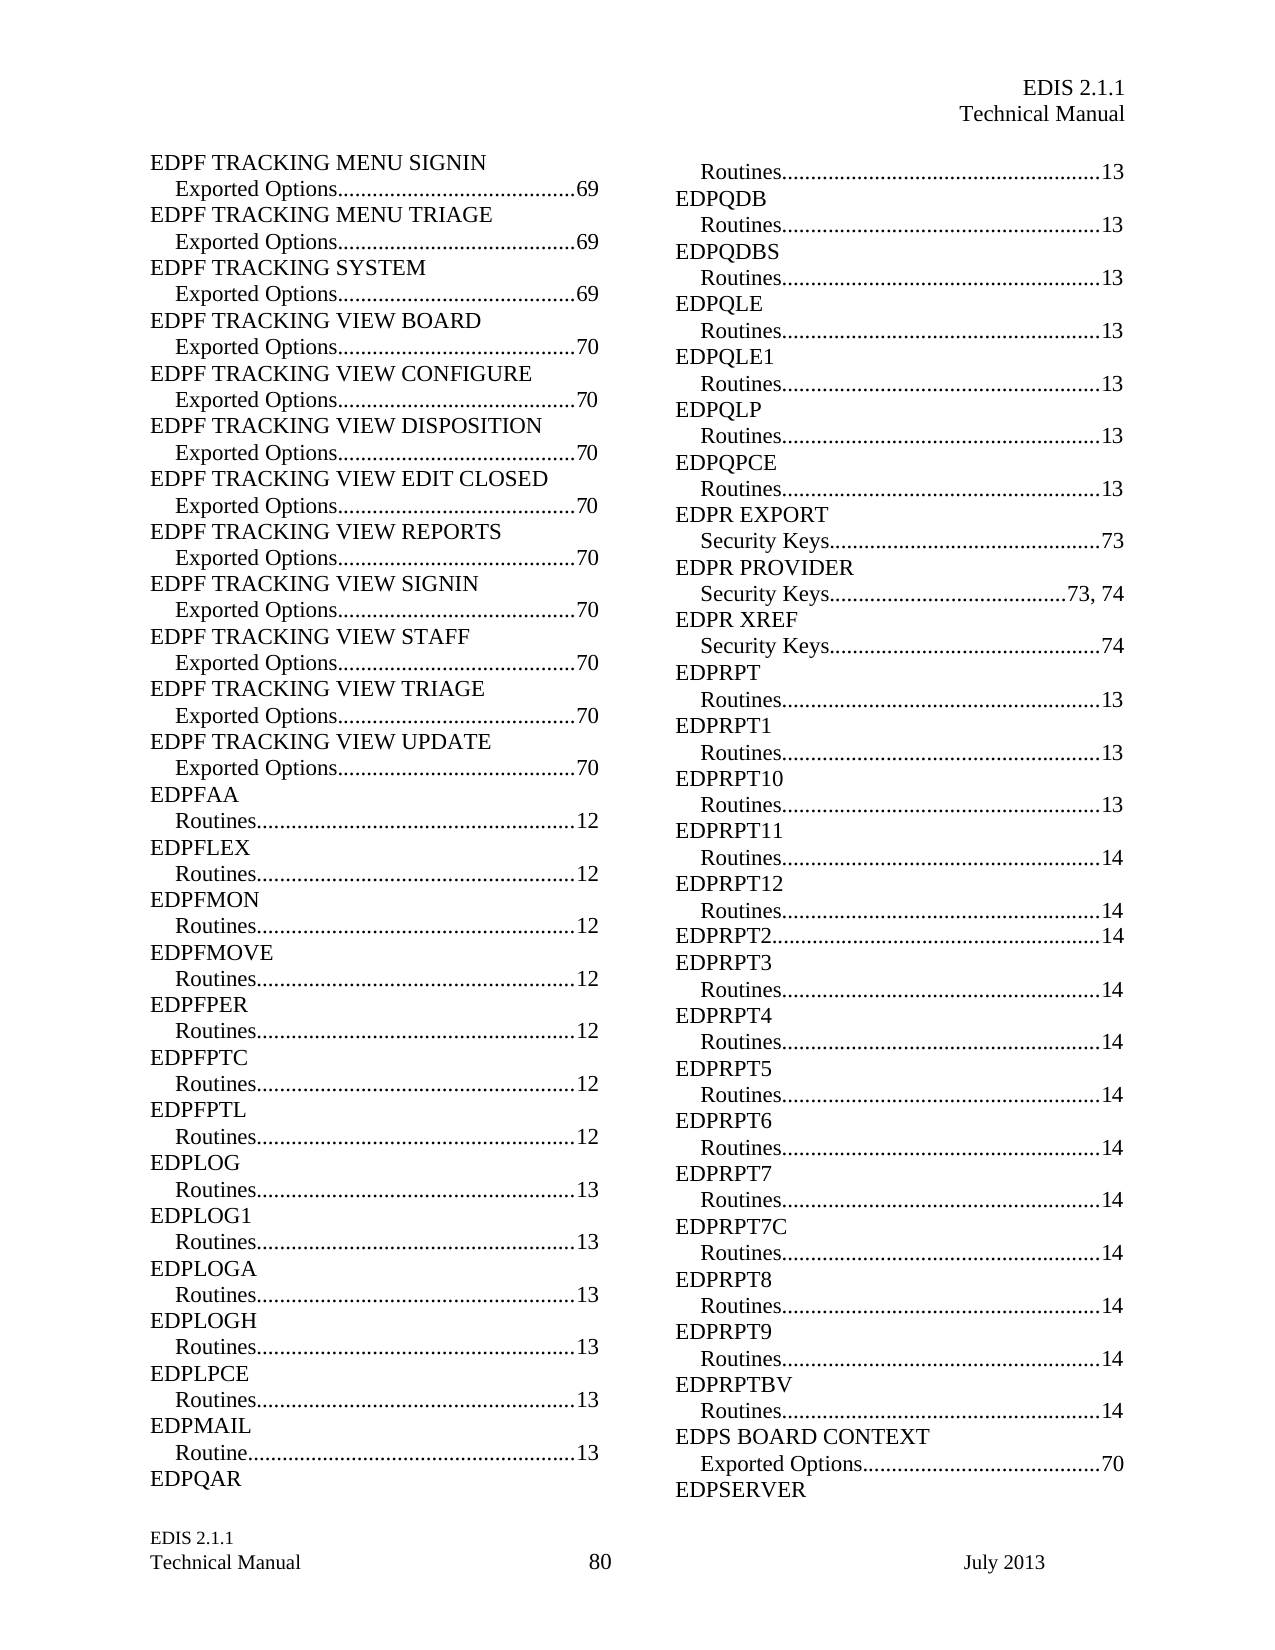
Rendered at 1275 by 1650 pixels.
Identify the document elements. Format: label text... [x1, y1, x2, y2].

text Exported Options 70 [175, 755, 603, 781]
text EDPMAIL [150, 1413, 603, 1439]
text EDPQPCE Routines 13 [675, 449, 1124, 501]
text Routines 13 [175, 1281, 603, 1308]
text EDPR PROVIDER [675, 554, 1152, 580]
text EDPF TRACKING VIEW DISPOSITION Exported Options 70 [150, 412, 599, 465]
text EDPFPER [150, 992, 603, 1018]
text Routines 12 [175, 807, 603, 834]
text EDPF TRACKING VIEW REPORTS [150, 518, 603, 544]
text EDPRPT11 Routines 14 [675, 818, 1124, 870]
text Security Keys 74 [700, 633, 1152, 659]
text EDPS BOARD CONTEXT [675, 1424, 1152, 1450]
text Routines 13 [175, 1334, 603, 1360]
text Routine 13 [175, 1439, 603, 1465]
text Routines 13 [700, 159, 1152, 185]
text Exported Options 70 [700, 1450, 1152, 1476]
text EDPQDBS Routines 13 [675, 238, 1124, 291]
text EDPF TRACKING VIEW UPDATE [150, 728, 603, 755]
text EDPRPT8 Routines 14 [675, 1266, 1124, 1318]
text EDPQDB Routines 13 [675, 185, 1124, 238]
text Exported Options 69 [175, 228, 603, 254]
text EDPF TRACKING MENU TRIAGE [150, 202, 603, 228]
text Exported Options 70 [175, 649, 603, 676]
text EDPFLEX [150, 834, 603, 860]
text Security Keys 73 [700, 528, 1152, 554]
text EDPR EXPORT [675, 501, 1152, 528]
text EDPF TRACKING VIEW SIGNIN [150, 571, 603, 597]
text EDPLPCE [150, 1360, 603, 1387]
text EDPRPTBV Routines 14 [675, 1371, 1124, 1424]
text EDPSERVER [675, 1476, 1152, 1503]
text Exported Options 70 [175, 544, 603, 571]
text EDPF TRACKING VIEW CONFIGURE Exported Options 70 [150, 360, 599, 412]
text EDPF TRACKING MENU SIGNIN [150, 149, 603, 176]
text EDPRPT2 14 [675, 923, 1152, 949]
text EDPFMOVE [150, 939, 603, 965]
text EDPRPT12 Routines 14 [675, 870, 1124, 923]
text EDPF TRACKING VIEW EDIT CLOSED Exported Options 70 [150, 465, 599, 518]
text EDPRPT7C Routines 14 [675, 1213, 1124, 1266]
text EDPFAA [150, 781, 603, 807]
text EDPQLE Routines 13 [675, 291, 1124, 343]
text Routines 12 [175, 1018, 603, 1044]
text EDPF TRACKING VIEW BOARD [150, 307, 603, 333]
text Routines 13 [175, 1176, 603, 1202]
text EDPQLP Routines 13 [675, 396, 1124, 449]
text Exported Options 69 [175, 176, 603, 202]
text Routines 12 [175, 913, 603, 939]
text EDPRPT1 Routines 13 [675, 712, 1124, 765]
text Routines 12 [175, 1071, 603, 1097]
text EDPLOGA [150, 1255, 603, 1281]
text EDPRPT7 Routines 14 [675, 1160, 1124, 1213]
text EDPRPT6 Routines 14 [675, 1107, 1124, 1160]
text Routines 13 [175, 1387, 603, 1413]
text EDPRPT3 Routines 14 [675, 949, 1124, 1002]
text EDPRPT9 Routines 14 [675, 1318, 1124, 1371]
text EDPFMON [150, 886, 603, 913]
text Routines 12 [175, 1123, 603, 1149]
text Exported Options 70 [175, 333, 603, 360]
text EDPR XREF [675, 607, 1152, 633]
text Routines 12 [175, 860, 603, 886]
text EDPRPT5 Routines 14 [675, 1055, 1124, 1107]
text Exported Options 70 [175, 702, 603, 728]
text EDPLOG [150, 1149, 603, 1176]
text EDPRPT4 Routines 14 [675, 1002, 1124, 1055]
text Security Keys 73, 74 [700, 581, 1152, 607]
text EDPF TRACKING VIEW TRIAGE [150, 676, 603, 702]
text Routines 12 [175, 966, 603, 992]
text EDPF TRACKING VIEW STAFF [150, 623, 603, 649]
text EDPF TRACKING SYSTEM [150, 255, 603, 281]
text Exported Options 69 [175, 281, 603, 307]
text Exported Options 70 [175, 597, 603, 623]
text EDPLOGH [150, 1308, 603, 1334]
text EDPLOG1 [150, 1202, 603, 1229]
text EDPRPT10 Routines 13 [675, 765, 1124, 818]
text EDPRPT Routines 13 [675, 659, 1124, 712]
text EDPFPTC [150, 1044, 603, 1071]
text EDPQLE1 Routines 13 [675, 343, 1124, 396]
text EDPQAR [150, 1465, 603, 1492]
text EDPFPTL [150, 1097, 603, 1123]
text Routines 13 [175, 1229, 603, 1255]
